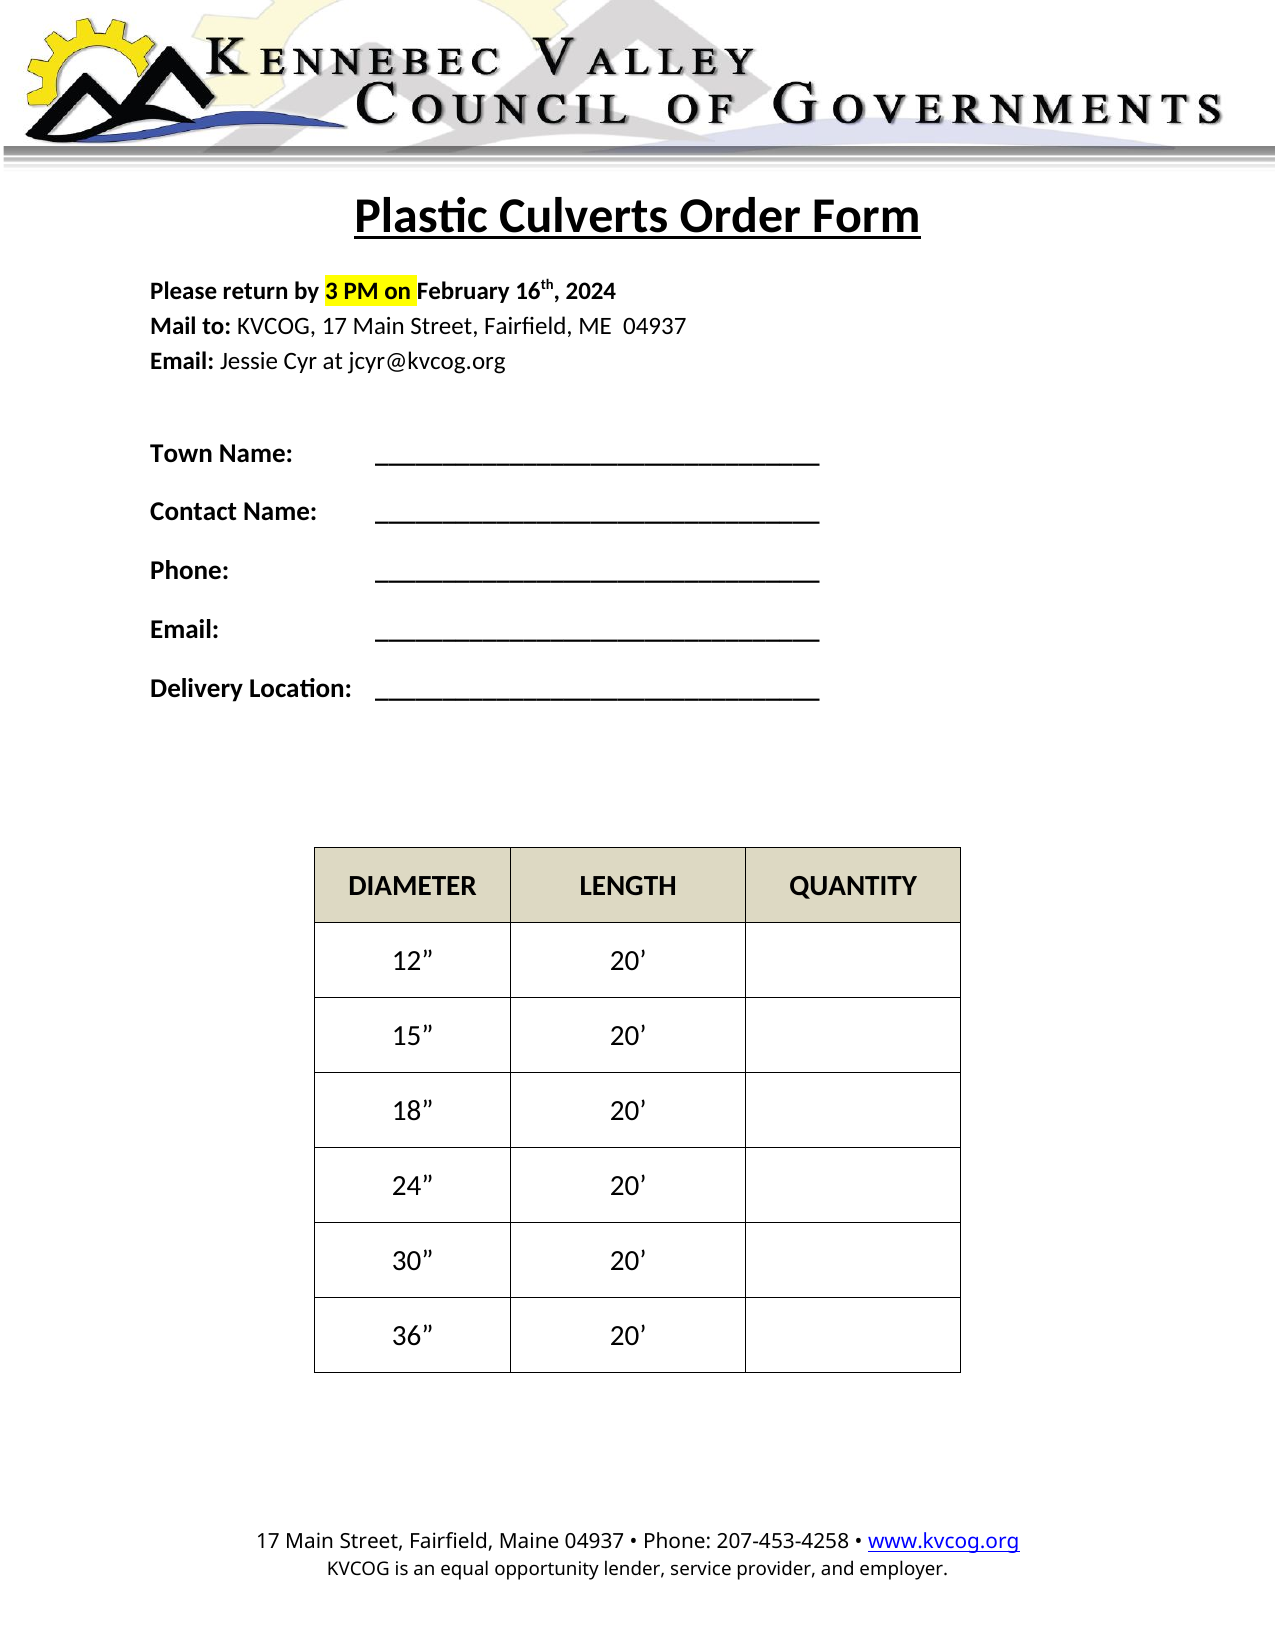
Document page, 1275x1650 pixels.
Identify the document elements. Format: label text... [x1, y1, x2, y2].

text Please return by 3 PM on February 16th, 2024 [150, 275, 325, 306]
table_cell 36” [315, 1298, 510, 1372]
table_cell 20’ [511, 1073, 745, 1147]
table_cell 12” [315, 923, 510, 997]
text Email: _________________________________ [150, 612, 1125, 645]
table_cell 15” [315, 998, 510, 1072]
text Email: Jessie Cyr at jcyr@kvcog.org [150, 345, 1125, 376]
text Please return by 3 PM on February 16th, 2024 [417, 275, 1125, 306]
text Phone: _________________________________ [150, 553, 1125, 586]
table_cell 30” [315, 1223, 510, 1297]
table_cell 20’ [511, 923, 745, 997]
table_header LENGTH [511, 848, 745, 922]
table_cell [746, 1073, 960, 1147]
text Mail to: KVCOG, 17 Main Street, Fairfield, ME 04937 [150, 310, 1125, 341]
text Contact Name: _________________________________ [150, 494, 1125, 528]
table_cell [746, 923, 960, 997]
table_cell 20’ [511, 1148, 745, 1222]
picture [3, 0, 1275, 175]
table_cell 18” [315, 1073, 510, 1147]
text Town Name: _________________________________ [150, 436, 1125, 469]
table_cell 24” [315, 1148, 510, 1222]
table_cell [746, 998, 960, 1072]
table_cell 20’ [511, 1223, 745, 1297]
text Plastic Culverts Order Form [150, 150, 1125, 245]
table_cell [746, 1148, 960, 1222]
table_header DIAMETER [315, 848, 510, 922]
text Delivery Location: _________________________________ [150, 671, 1125, 704]
table_cell [746, 1298, 960, 1372]
table_header QUANTITY [746, 848, 960, 922]
table_cell 20’ [511, 1298, 745, 1372]
table_cell 20’ [511, 998, 745, 1072]
table_cell [746, 1223, 960, 1297]
